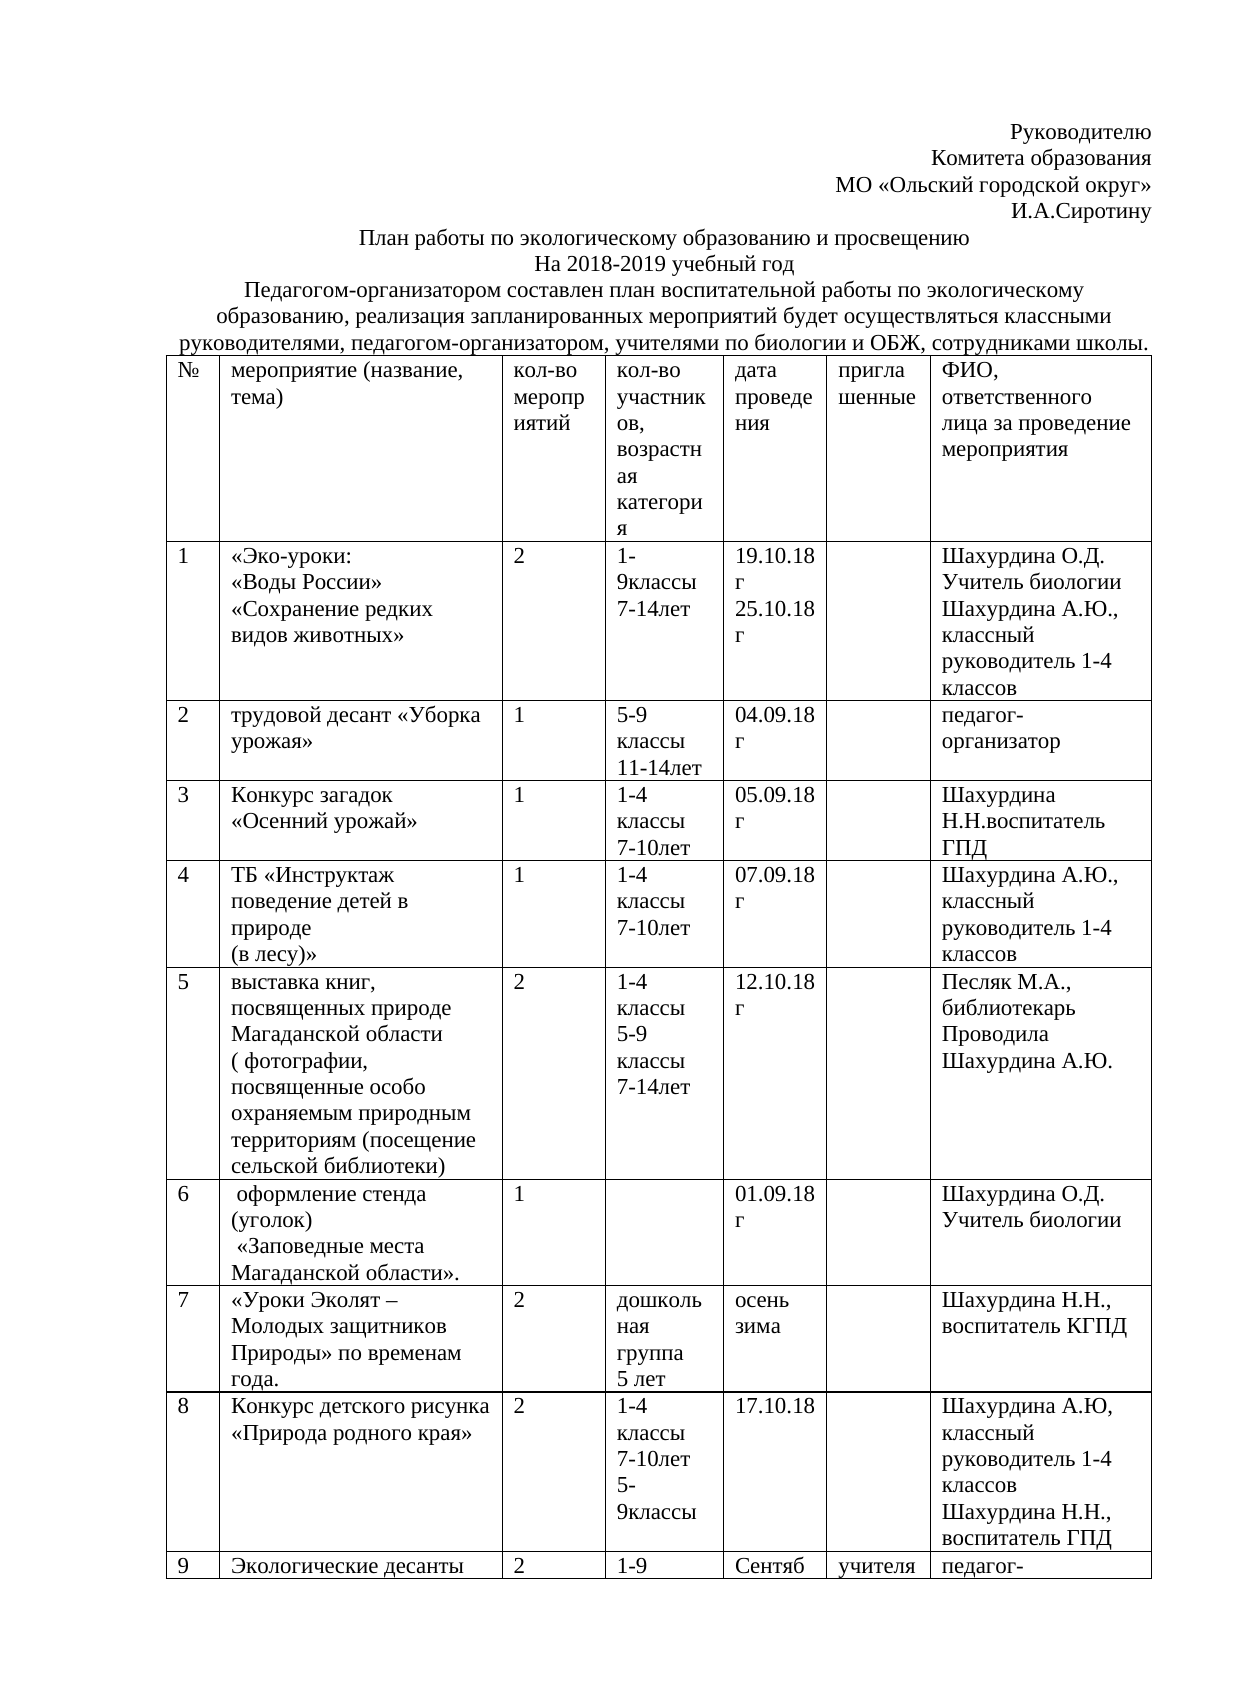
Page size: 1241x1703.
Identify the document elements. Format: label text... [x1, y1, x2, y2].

table_cell 12.10.18г [724, 968, 826, 1178]
table_cell Шахурдина О.Д. Учитель биологии [931, 1180, 1151, 1285]
table_cell педагог-организатор [931, 1552, 1151, 1578]
table_cell [827, 1286, 930, 1391]
table_cell «Эко-уроки: «Воды России» «Сохранение редких видов животных» [220, 542, 502, 700]
text Комитета образования [177, 144, 1152, 171]
table_cell оформление стенда (уголок) «Заповедные места Магаданской области». [220, 1180, 502, 1285]
table_cell 17.10.18 [724, 1393, 826, 1551]
table_cell 1 [503, 861, 605, 967]
table_cell 2 [503, 1552, 605, 1578]
table_cell 1-9классы 7-14лет [606, 542, 723, 700]
text Руководителю [177, 118, 1152, 144]
table_cell учителя [827, 1552, 930, 1578]
table_cell 1-4 классы 5-9 классы 7-14лет [606, 968, 723, 1178]
text МО «Ольский городской округ» [177, 171, 1152, 197]
table_cell 01.09.18г [724, 1180, 826, 1285]
table_cell 07.09.18г [724, 861, 826, 967]
table_cell [827, 861, 930, 967]
table_cell [606, 1180, 723, 1285]
table_cell [827, 542, 930, 700]
table_cell Конкурс детского рисунка «Природа родного края» [220, 1393, 502, 1551]
table_cell трудовой десант «Уборка урожая» [220, 701, 502, 780]
table_cell 1 [503, 701, 605, 780]
table_cell Шахурдина О.Д. Учитель биологии Шахурдина А.Ю., классный руководитель 1-4 классов [931, 542, 1151, 700]
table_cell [220, 1552, 502, 1578]
table_cell [827, 968, 930, 1178]
text План работы по экологическому образованию и просвещению [177, 223, 1152, 250]
table_header № [167, 356, 219, 541]
table_cell [827, 1180, 930, 1285]
table_cell Песляк М.А., библиотекарь Проводила Шахурдина А.Ю. [931, 968, 1151, 1178]
text На 2018-2019 учебный год [177, 250, 1152, 276]
table_cell 4 [167, 861, 219, 967]
table_cell Конкурс загадок «Осенний урожай» [220, 781, 502, 860]
table_cell дошкольная группа 5 лет [606, 1286, 723, 1391]
table_cell 9 [167, 1552, 219, 1578]
table_cell 1-4 классы 7-10лет 5-9классы [606, 1393, 723, 1551]
table_cell [827, 701, 930, 780]
table_header мероприятие (название, тема) [220, 356, 502, 541]
table_cell 1 [503, 781, 605, 860]
table_cell педагог-организатор [931, 701, 1151, 780]
table_cell 04.09.18г [724, 701, 826, 780]
table_cell 2 [503, 1286, 605, 1391]
table_cell ТБ «Инструктаж поведение детей в природе (в лесу)» [220, 861, 502, 967]
text Педагогом-организатором составлен план воспитательной работы по экологическому образованию, реализация запланированных мероприятий будет осуществляться классными руководителями, педагогом-организатором, учителями по биологии и ОБЖ, сотрудниками школы. [177, 276, 1152, 355]
table_cell 3 [167, 781, 219, 860]
table_cell Шахурдина Н.Н.воспитатель ГПД [931, 781, 1151, 860]
table_cell Шахурдина А.Ю., классный руководитель 1-4 классов [931, 861, 1151, 967]
table_cell 7 [167, 1286, 219, 1391]
table_cell 8 [167, 1393, 219, 1551]
table_cell [827, 781, 930, 860]
table_header кол-во участников, возрастная категория [606, 356, 723, 541]
table_cell 1-4 классы 7-10лет [606, 861, 723, 967]
table_cell 2 [503, 968, 605, 1178]
table_cell Шахурдина А.Ю, классный руководитель 1-4 классов Шахурдина Н.Н., воспитатель ГПД [931, 1393, 1151, 1551]
table_cell 1 [503, 1180, 605, 1285]
text И.А.Сиротину [177, 197, 1152, 223]
table_cell 5 [167, 968, 219, 1178]
table_cell 2 [167, 701, 219, 780]
table_header дата проведения [724, 356, 826, 541]
table_cell 2 [503, 542, 605, 700]
table_cell 6 [167, 1180, 219, 1285]
table_cell «Уроки Эколят – Молодых защитников Природы» по временам года. [220, 1286, 502, 1391]
table_cell выставка книг, посвященных природе Магаданской области ( фотографии, посвященные особо охраняемым природным территориям (посещение сельской библиотеки) [220, 968, 502, 1178]
table_cell 1 [167, 542, 219, 700]
table_cell 19.10.18г 25.10.18г [724, 542, 826, 700]
table_cell 5-9 классы 11-14лет [606, 701, 723, 780]
table_cell [827, 1393, 930, 1551]
table_header приглашенные [827, 356, 930, 541]
table_cell Шахурдина Н.Н., воспитатель КГПД [931, 1286, 1151, 1391]
table_cell 1-4 классы 7-10лет [606, 781, 723, 860]
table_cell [724, 1552, 826, 1578]
table_header ФИО, ответственного лица за проведение мероприятия [931, 356, 1151, 541]
table_cell 1-9 классы 7-15лет [606, 1552, 723, 1578]
table_cell 05.09.18г [724, 781, 826, 860]
table_cell осень зима [724, 1286, 826, 1391]
table_header кол-во мероприятий [503, 356, 605, 541]
table_cell 2 [503, 1393, 605, 1551]
